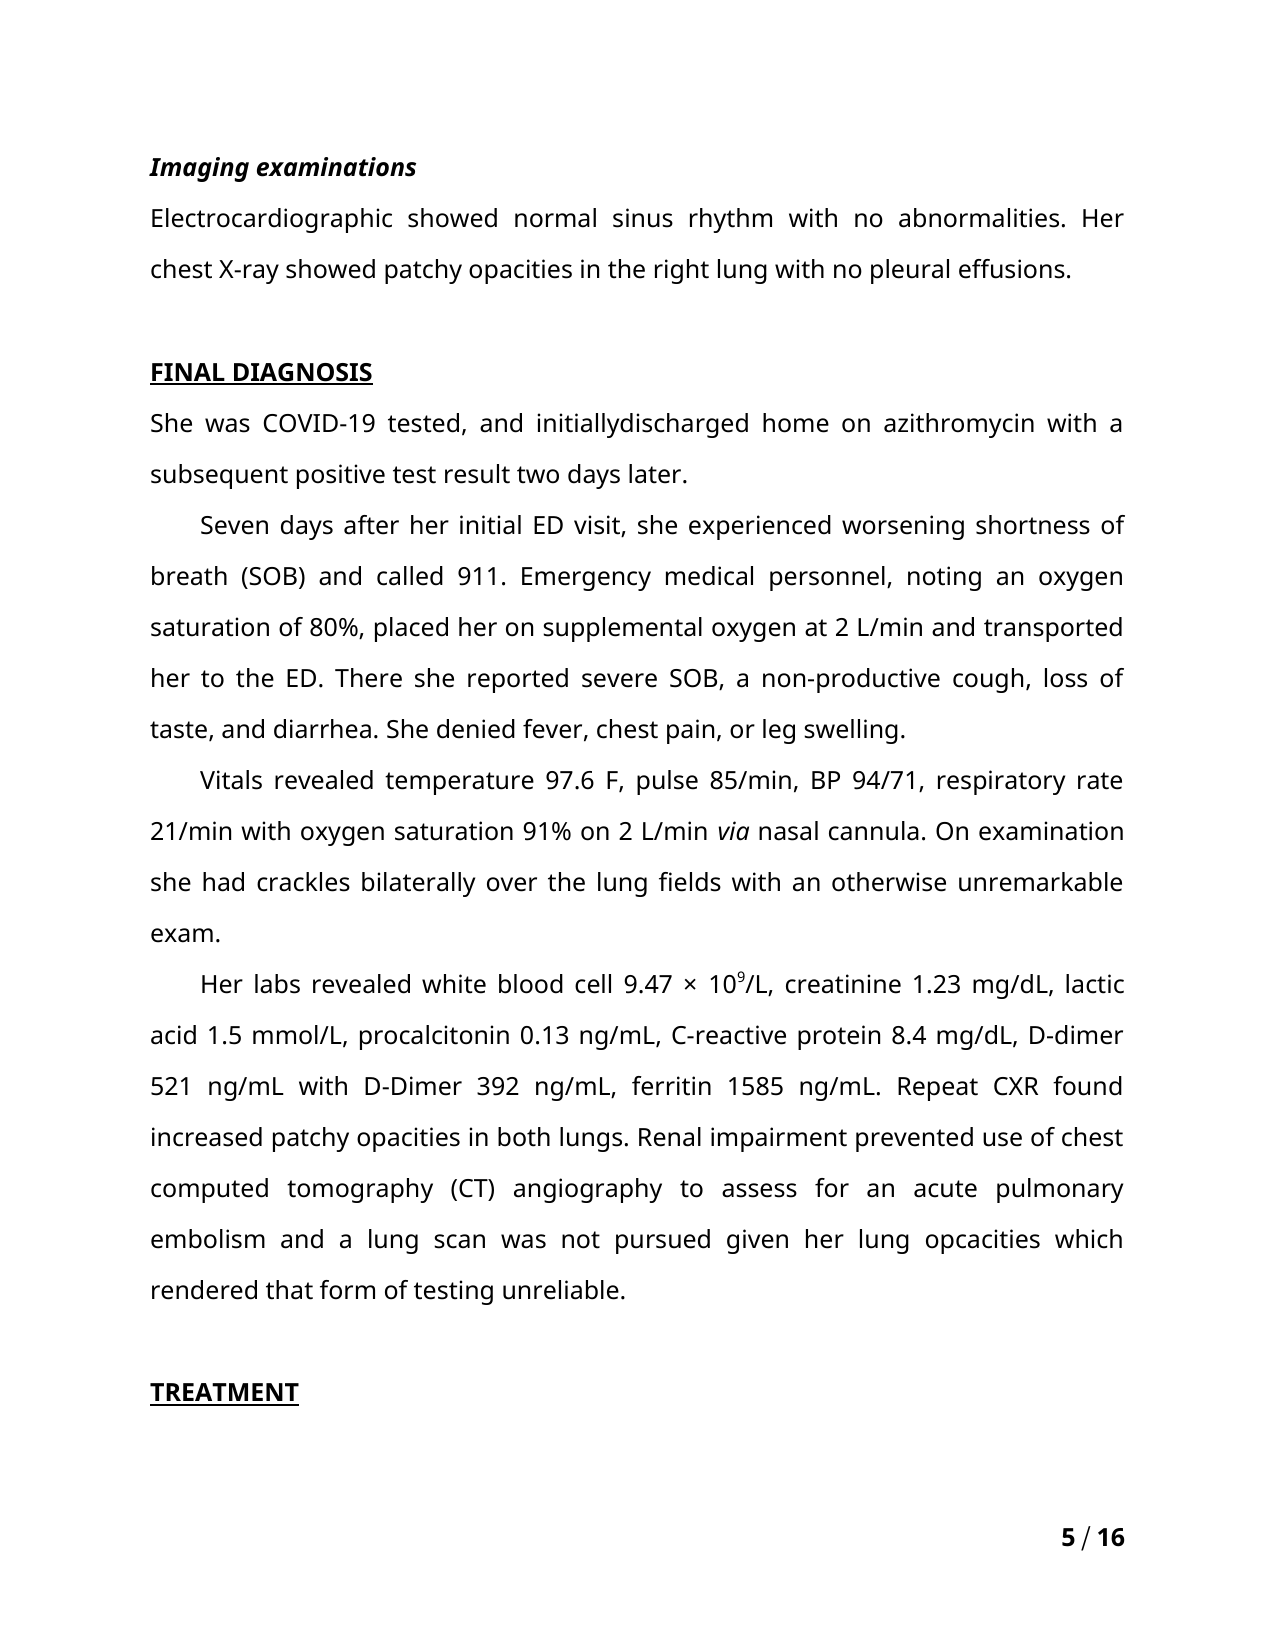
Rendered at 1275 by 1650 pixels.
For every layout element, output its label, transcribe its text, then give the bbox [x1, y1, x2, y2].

text Vitals revealed temperature 97.6 F, pulse 85/min, BP 94/71, respiratory rate 21/min with oxygen saturation 91% on 2 L/min via nasal cannula. On examination she had crackles bilaterally over the lung fields with an otherwise unremarkable exam. [150, 762, 1125, 950]
text TREATMENT [150, 1375, 1125, 1409]
text She was COVID-19 tested, and initiallydischarged home on azithromycin with a subsequent positive test result two days later. [150, 405, 1125, 490]
text Imaging examinations [150, 150, 1125, 184]
text Seven days after her initial ED visit, she experienced worsening shortness of breath (SOB) and called 911. Emergency medical personnel, noting an oxygen saturation of 80%, placed her on supplemental oxygen at 2 L/min and transported her to the ED. There she reported severe SOB, a non-productive cough, loss of taste, and diarrhea. She denied fever, chest pain, or leg swelling. [150, 507, 1125, 746]
text Electrocardiographic showed normal sinus rhythm with no abnormalities. Her chest X-ray showed patchy opacities in the right lung with no pleural effusions. [150, 201, 1125, 286]
text FINAL DIAGNOSIS [150, 354, 1125, 388]
text Her labs revealed white blood cell 9.47 × 109/L, creatinine 1.23 mg/dL, lactic acid 1.5 mmol/L, procalcitonin 0.13 ng/mL, C-reactive protein 8.4 mg/dL, D-dimer 521 ng/mL with D-Dimer 392 ng/mL, ferritin 1585 ng/mL. Repeat CXR found increased patchy opacities in both lungs. Renal impairment prevented use of chest computed tomography (CT) angiography to assess for an acute pulmonary embolism and a lung scan was not pursued given her lung opcacities which rendered that form of testing unreliable. [150, 967, 1125, 1307]
